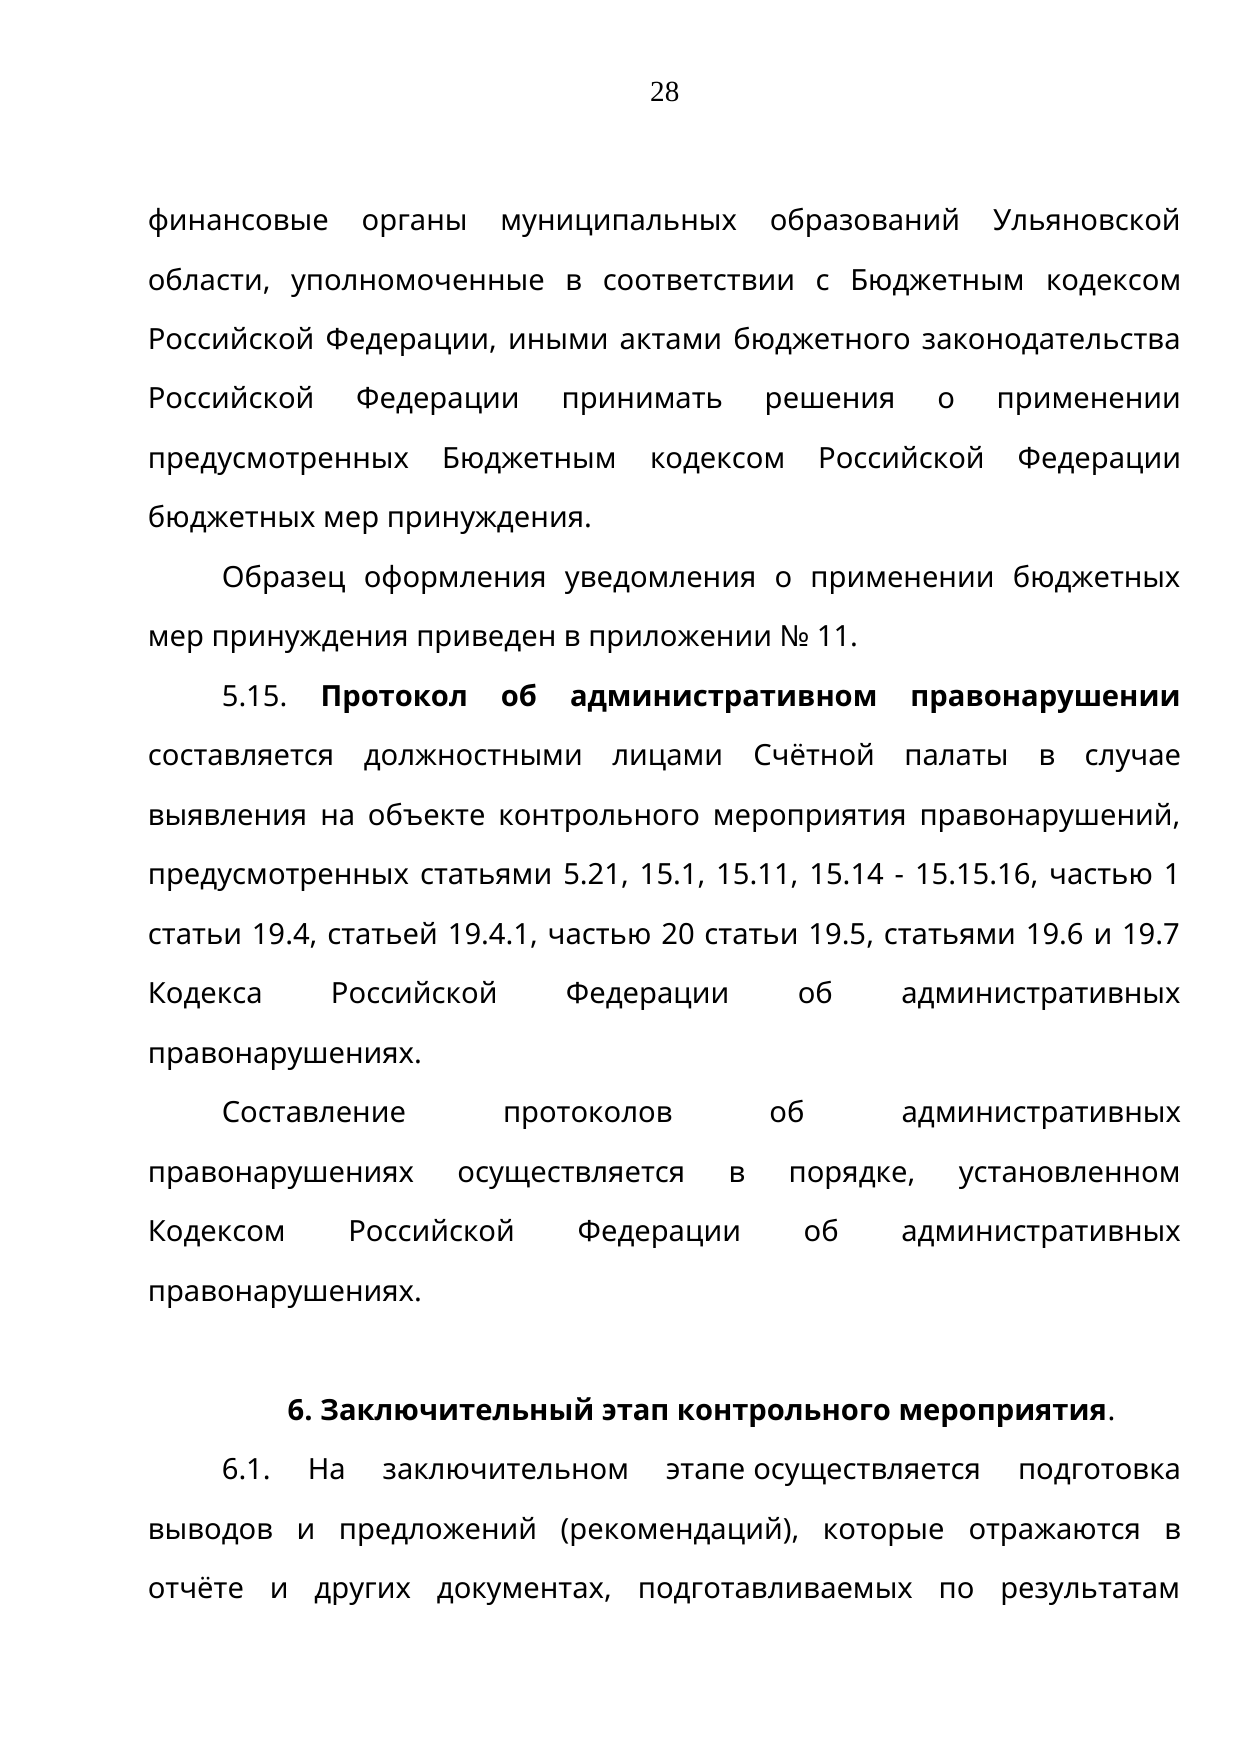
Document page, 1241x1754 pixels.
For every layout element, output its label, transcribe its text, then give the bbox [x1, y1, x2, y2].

text 6. Заключительный этап контрольного мероприятия. [148, 1389, 1181, 1429]
text Образец оформления уведомления о применении бюджетных мер принуждения приведен в приложении № 11. [148, 556, 1181, 655]
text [148, 1448, 1181, 1607]
text 5.15. Протокол об административном правонарушении составляется должностными лицами Счётной палаты в случае выявления на объекте контрольного мероприятия правонарушений, предусмотренных статьями 5.21, 15.1, 15.11, 15.14 - 15.15.16, частью 1 статьи 19.4, статьей 19.4.1, частью 20 статьи 19.5, статьями 19.6 и 19.7 Кодекса Российской Федерации об административных правонарушениях. [148, 675, 1181, 1072]
text Составление протоколов об административных правонарушениях осуществляется в порядке, установленном Кодексом Российской Федерации об административных правонарушениях. [148, 1092, 1181, 1310]
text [148, 199, 1181, 536]
